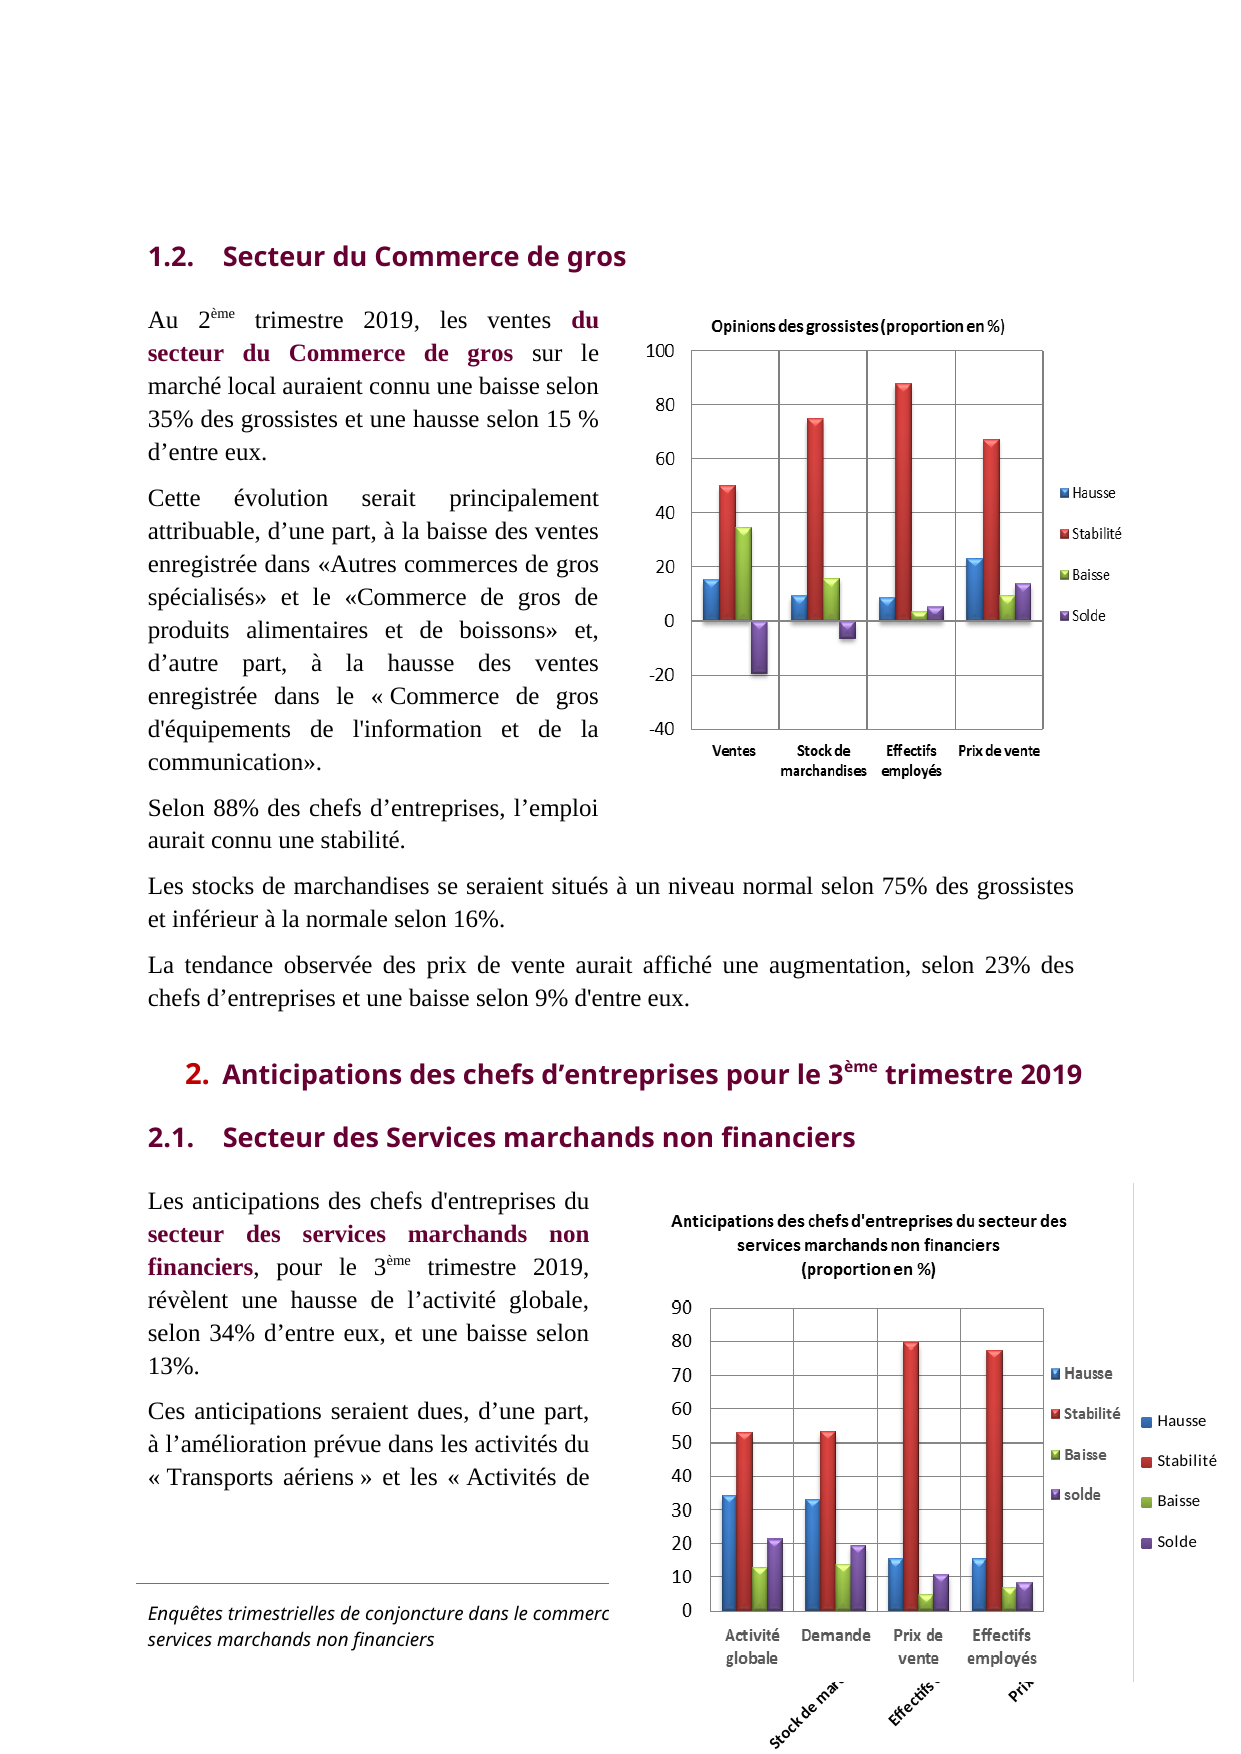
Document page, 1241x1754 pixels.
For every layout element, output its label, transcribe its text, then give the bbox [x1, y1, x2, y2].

text Selon 88% des chefs d’entreprises, l’emploi aurait connu une stabilité. [148, 793, 1075, 854]
list Secteur du Commerce de gros [148, 238, 1093, 275]
picture [617, 300, 1134, 794]
list Secteur des Services marchands non financiers [148, 1118, 1093, 1155]
text La tendance observée des prix de vente aurait affiché une augmentation, selon 23% des chefs d’entreprises et une baisse selon 9% d'entre eux. [148, 950, 1075, 1011]
text Au 2ème trimestre 2019, les ventes du secteur du Commerce de gros sur le marché local auraient connu une baisse selon 35% des grossistes et une hausse selon 15 % d’entre eux. [148, 305, 617, 466]
picture [608, 1182, 1134, 1682]
text Cette évolution serait principalement attribuable, d’une part, à la baisse des ventes enregistrée dans «Autres commerces de gros spécialisés» et le «Commerce de gros de produits alimentaires et de boissons» et, d’autre part, à la hausse des ventes enregistrée dans le « Commerce de gros d'équipements de l'information et de la communication». [148, 483, 617, 776]
list Anticipations des chefs d’entreprises pour le 3ème trimestre 2019 [185, 1053, 1110, 1093]
text Les anticipations des chefs d'entreprises du secteur des services marchands non financiers, pour le 3ème trimestre 2019, révèlent une hausse de l’activité globale, selon 34% d’entre eux, et une baisse selon 13%. [148, 1186, 608, 1380]
text Les stocks de marchandises se seraient situés à un niveau normal selon 75% des grossistes et inférieur à la normale selon 16%. [148, 871, 1075, 933]
